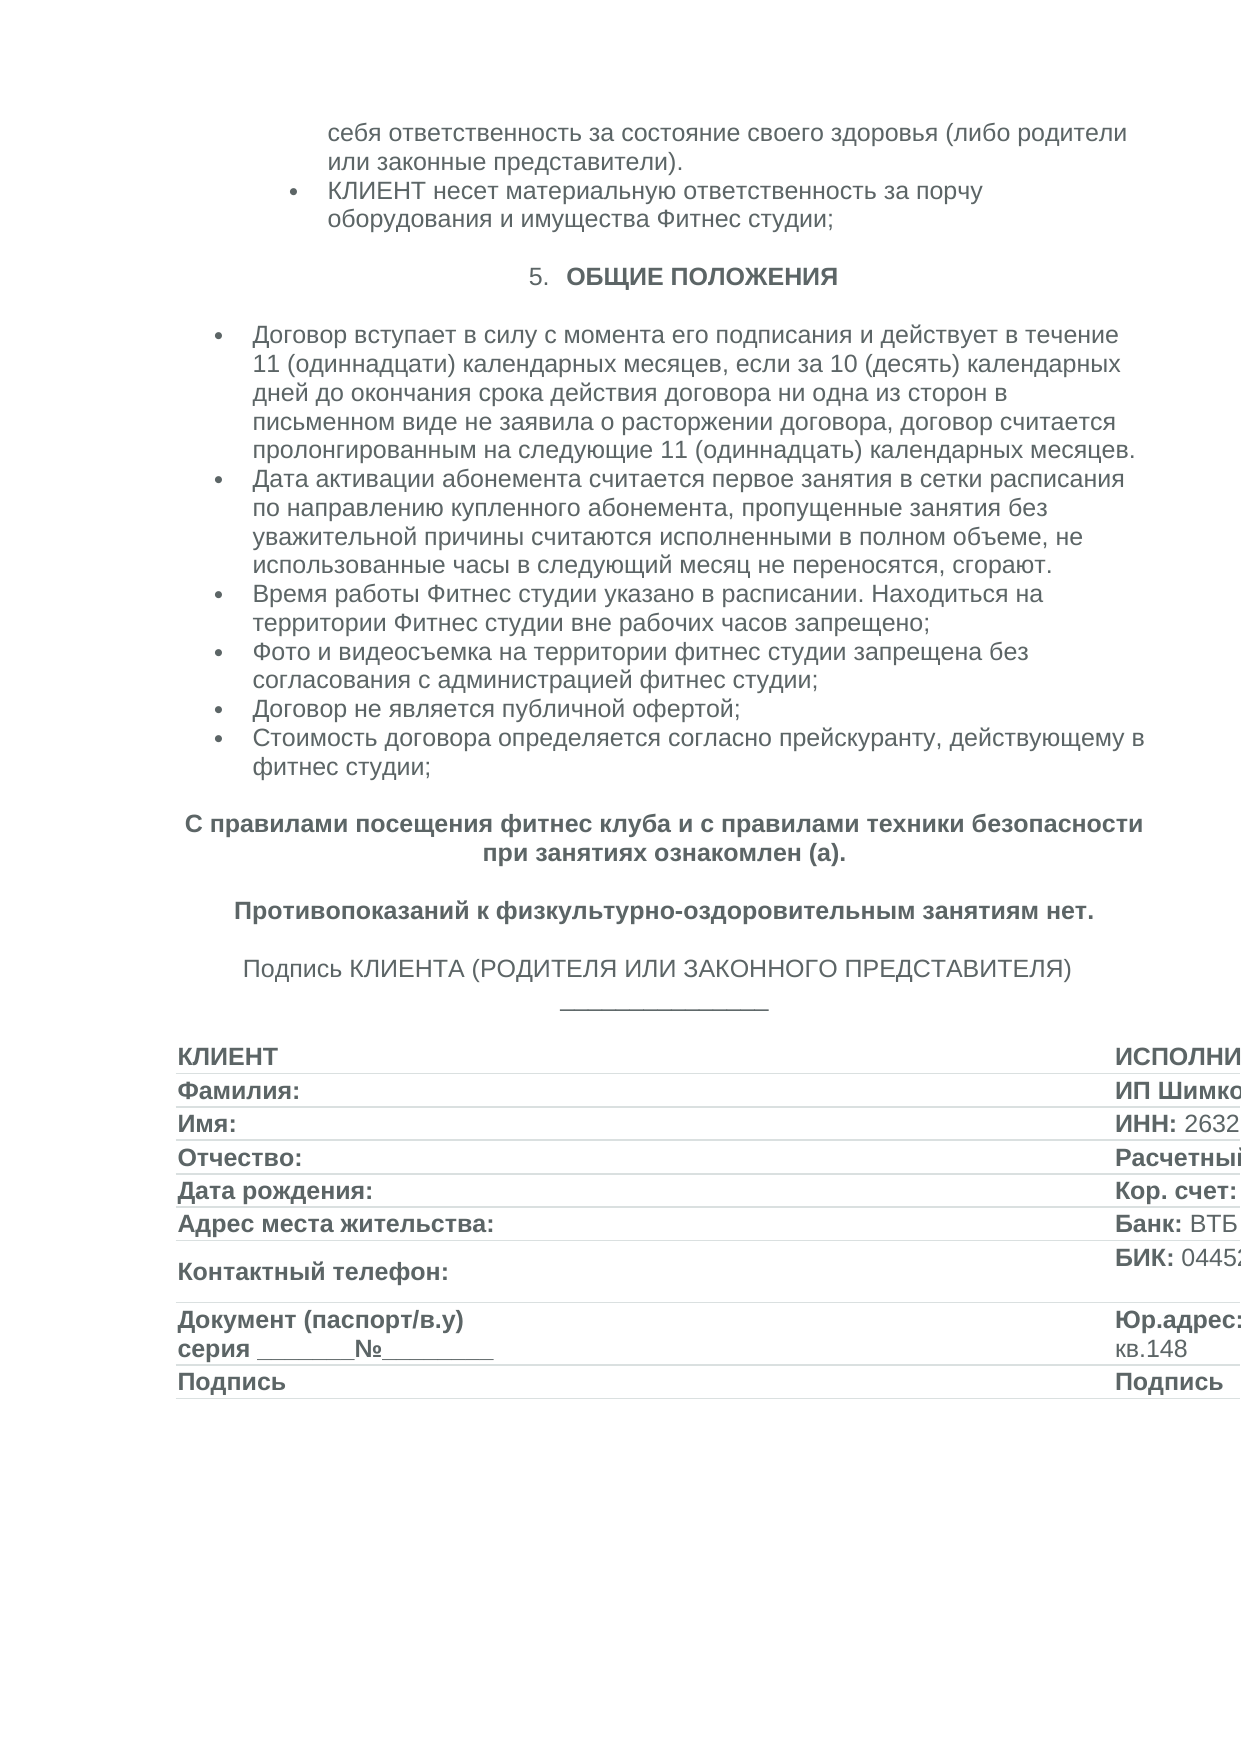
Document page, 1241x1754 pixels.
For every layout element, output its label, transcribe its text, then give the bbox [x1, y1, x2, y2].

table_cell Фамилия: [176, 1074, 1113, 1106]
table_cell Контактный телефон: [176, 1241, 1113, 1302]
table_cell Расчетный счет: 40802810500000040415 [1113, 1141, 1240, 1173]
list Время работы Фитнес студии указано в расписании. Находиться на территории Фитнес студии вне рабочих часов запрещено; [215, 579, 1152, 636]
list Дата активации абонемента считается первое занятия в сетки расписания по направлению купленного абонемента, пропущенные занятия без уважительной причины считаются исполненными в полном объеме, не использованные часы в следующий месяц не переносятся, сгорают. [215, 464, 1152, 579]
table_cell Подпись [176, 1366, 1113, 1397]
table_cell Подпись [1113, 1366, 1240, 1397]
table_header КЛИЕНТ [176, 1041, 1113, 1072]
text Подпись КЛИЕНТА (РОДИТЕЛЯ ИЛИ ЗАКОННОГО ПРЕДСТАВИТЕЛЯ) _______________ [177, 954, 1152, 1011]
table_cell Адрес места жительства: [176, 1208, 1113, 1240]
table_cell Юр.адрес: 141730, Московская область, г. Лобня, Лобненский бульвар, д.7, кв.148 [1113, 1303, 1240, 1364]
list Договор не является публичной офертой; [215, 694, 1152, 723]
list ОБЩИЕ ПОЛОЖЕНИЯ [215, 262, 1152, 291]
table_cell БИК: 044525716 [1113, 1241, 1240, 1302]
table_header ИСПОЛНИТЕЛЬ [1113, 1041, 1240, 1072]
text С правилами посещения фитнес клуба и с правилами техники безопасности при занятиях ознакомлен (а). [177, 809, 1152, 867]
table_cell Имя: [176, 1108, 1113, 1139]
list Фото и видеосъемка на территории фитнес студии запрещена без согласования с администрацией фитнес студии; [215, 636, 1152, 694]
table_cell Банк: ВТБ 24 (ПАО) [1113, 1208, 1240, 1240]
text Противопоказаний к физкультурно-оздоровительным занятиям нет. [177, 896, 1152, 925]
table_cell Дата рождения: [176, 1175, 1113, 1206]
table_cell Документ (паспорт/в.у) серия _______№________ [176, 1303, 1113, 1364]
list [290, 118, 1152, 176]
list Договор вступает в силу с момента его подписания и действует в течение 11 (одиннадцати) календарных месяцев, если за 10 (десять) календарных дней до окончания срока действия договора ни одна из сторон в письменном виде не заявила о расторжении договора, договор считается пролонгированным на следующие 11 (одиннадцать) календарных месяцев. [215, 320, 1152, 464]
table_cell Кор. счет: 3010181010000000716 [1113, 1175, 1240, 1206]
list КЛИЕНТ несет материальную ответственность за порчу оборудования и имущества Фитнес студии; [290, 176, 1152, 233]
list Стоимость договора определяется согласно прейскуранту, действующему в фитнес студии; [215, 723, 1152, 780]
table_cell ИНН: 263210912500 [1113, 1108, 1240, 1139]
table_cell ИП Шимко Анна Сергеевна [1113, 1074, 1240, 1106]
table_cell Отчество: [176, 1141, 1113, 1173]
